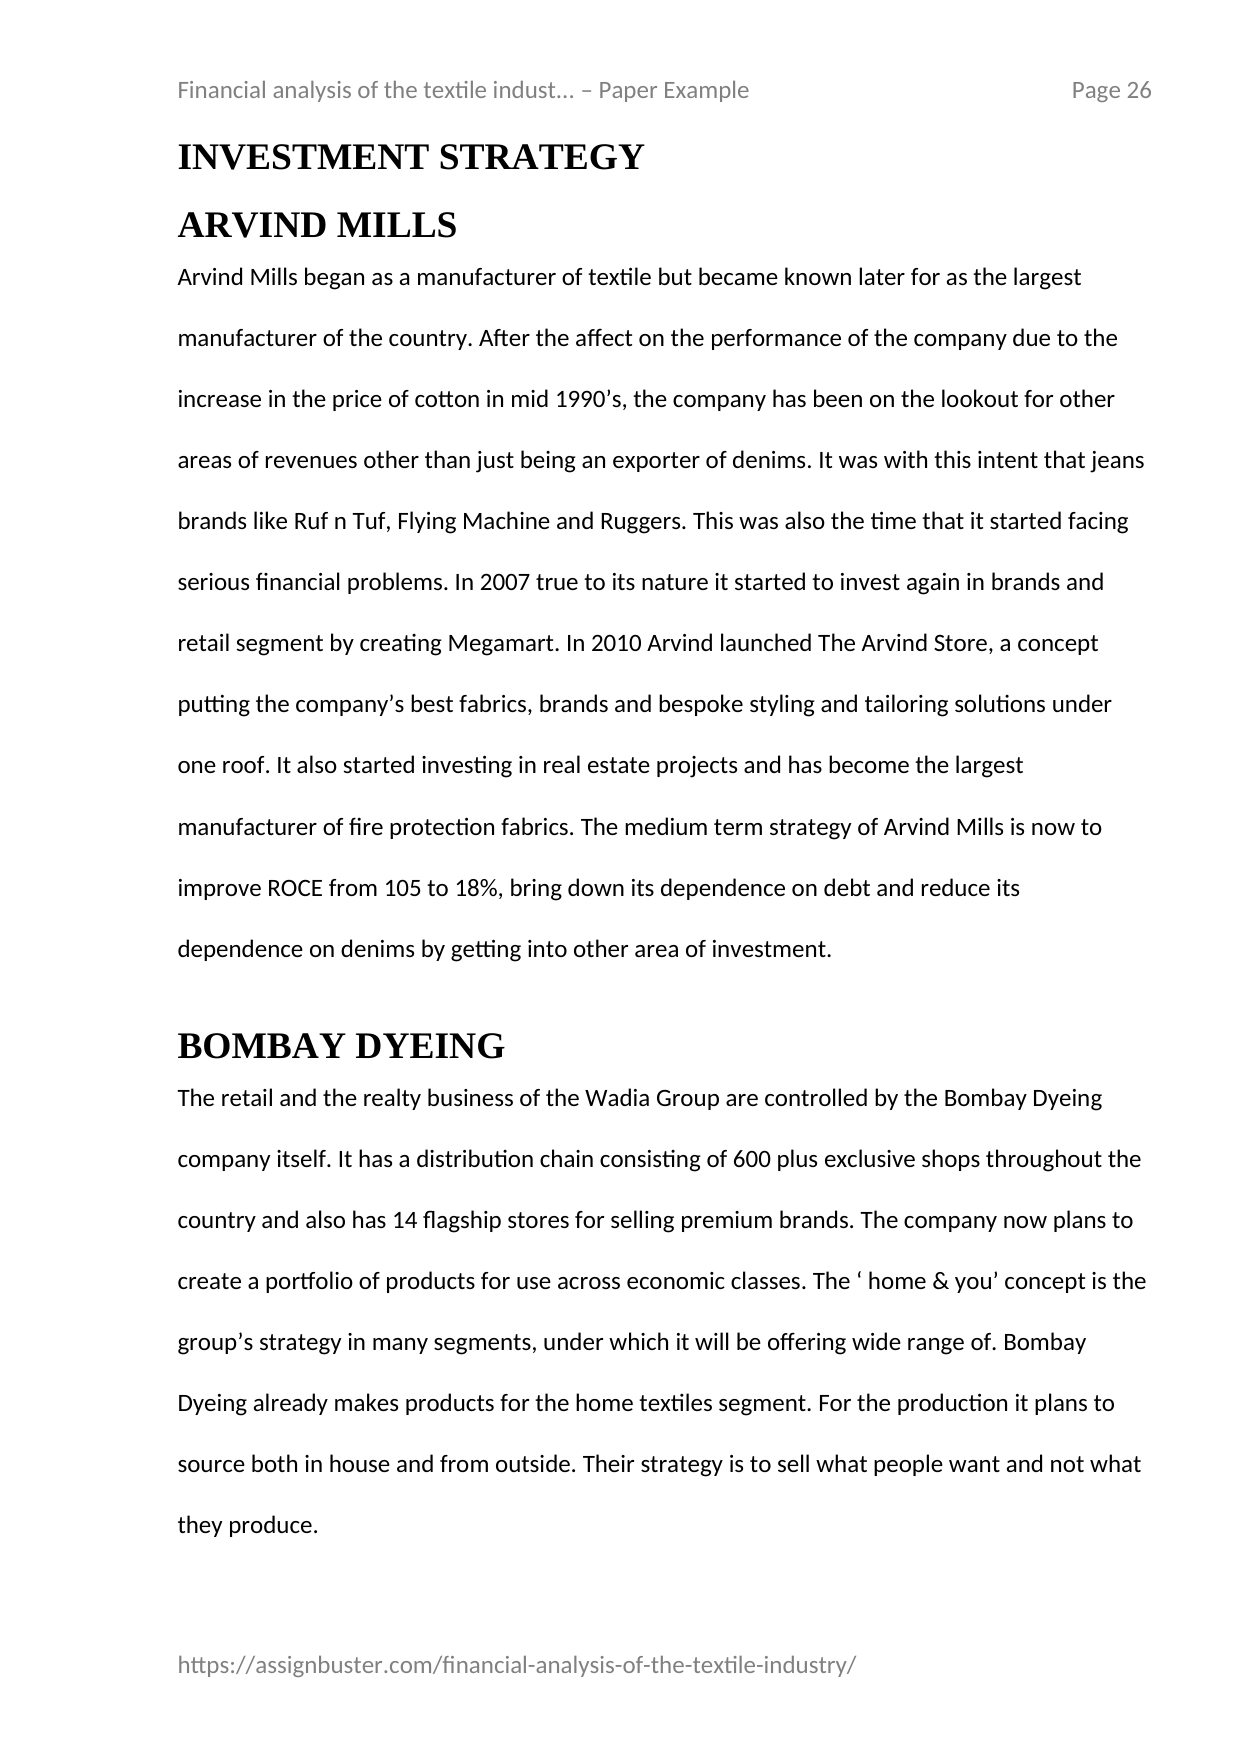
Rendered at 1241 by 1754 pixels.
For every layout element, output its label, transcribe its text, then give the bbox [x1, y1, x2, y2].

subtitle ARVIND MILLS [177, 202, 1152, 245]
text Arvind Mills began as a manufacturer of textile but became known later for as the largest manufacturer of the country. After the affect on the performance of the company due to the increase in the price of cotton in mid 1990’s, the company has been on the lookout for other areas of revenues other than just being an exporter of denims. It was with this intent that jeans brands like Ruf n Tuf, Flying Machine and Ruggers. This was also the time that it started facing serious financial problems. In 2007 true to its nature it started to invest again in brands and retail segment by creating Megamart. In 2010 Arvind launched The Arvind Store, a concept putting the company’s best fabrics, brands and bespoke styling and tailoring solutions under one roof. It also started investing in real estate projects and has become the largest manufacturer of fire protection fabrics. The medium term strategy of Arvind Mills is now to improve ROCE from 105 to 18%, bring down its dependence on debt and reduce its dependence on denims by getting into other area of investment. [177, 261, 1152, 963]
text The retail and the realty business of the Wadia Group are controlled by the Bombay Dyeing company itself. It has a distribution chain consisting of 600 plus exclusive shops throughout the country and also has 14 flagship stores for selling premium brands. The company now plans to create a portfolio of products for use across economic classes. The ‘ home & you’ concept is the group’s strategy in many segments, under which it will be offering wide range of. Bombay Dyeing already makes products for the home textiles segment. For the production it plans to source both in house and from outside. Their strategy is to sell what people want and not what they produce. [177, 1082, 1152, 1540]
subtitle BOMBAY DYEING [177, 1023, 1152, 1066]
subtitle INVESTMENT STRATEGY [177, 135, 1152, 178]
